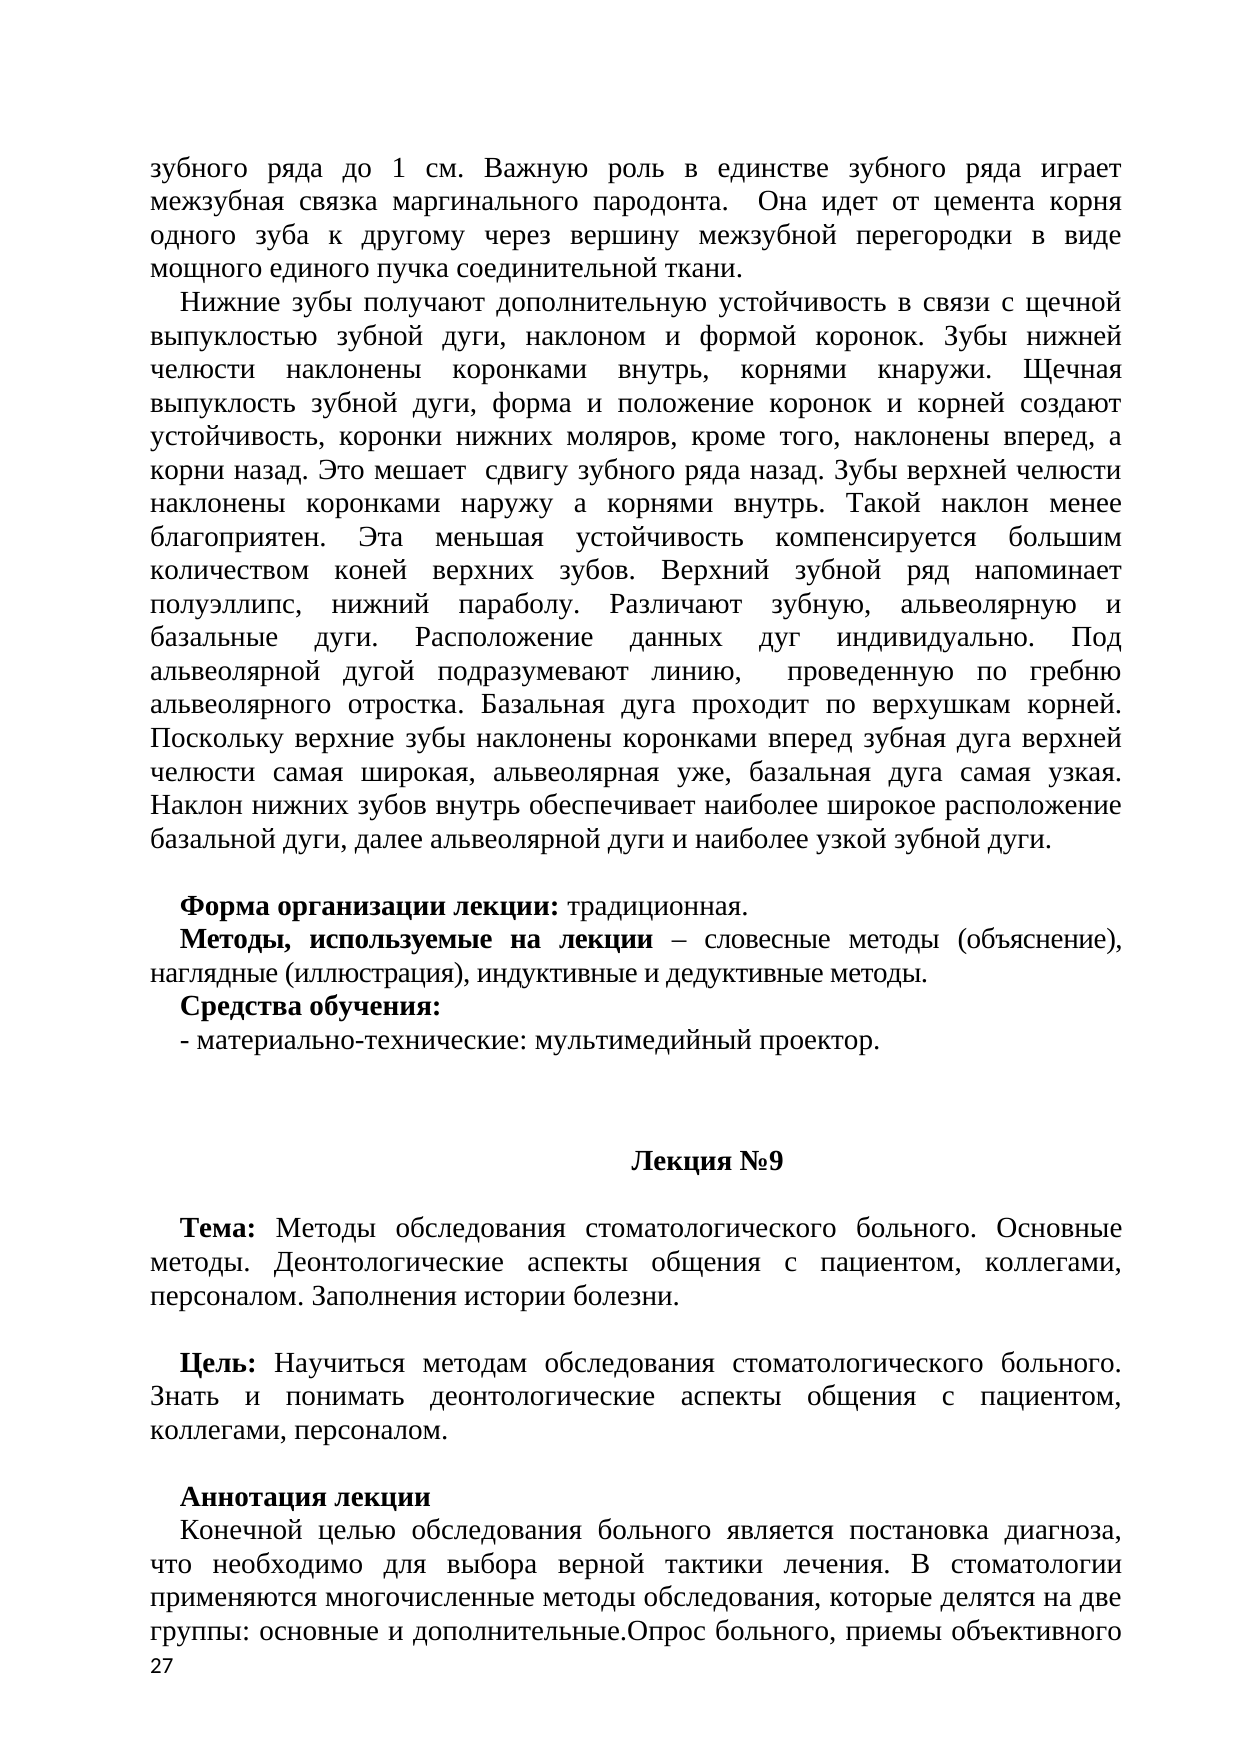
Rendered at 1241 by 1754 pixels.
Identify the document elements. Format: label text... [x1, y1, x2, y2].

list Лекция №9 [262, 1143, 1123, 1177]
text Форма организации лекции: традиционная. [150, 888, 1123, 921]
text Нижние зубы получают дополнительную устойчивость в связи с щечной выпуклостью зубной дуги, наклоном и формой коронок. Зубы нижней челюсти наклонены коронками внутрь, корнями кнаружи. Щечная выпуклость зубной дуги, форма и положение коронок и корней создают устойчивость, коронки нижних моляров, кроме того, наклонены вперед, а корни назад. Это мешает сдвигу зубного ряда назад. Зубы верхней челюсти наклонены коронками наружу а корнями внутрь. Такой наклон менее благоприятен. Эта меньшая устойчивость компенсируется большим количеством коней верхних зубов. Верхний зубной ряд напоминает полуэллипс, нижний параболу. Различают зубную, альвеолярную и базальные дуги. Расположение данных дуг индивидуально. Под альвеолярной дугой подразумевают линию, проведенную по гребню альвеолярного отростка. Базальная дуга проходит по верхушкам корней. Поскольку верхние зубы наклонены коронками вперед зубная дуга верхней челюсти самая широкая, альвеолярная уже, базальная дуга самая узкая. Наклон нижних зубов внутрь обеспечивает наиболее широкое расположение базальной дуги, далее альвеолярной дуги и наиболее узкой зубной дуги. [150, 284, 1123, 854]
text Методы, используемые на лекции – словесные методы (объяснение), наглядные (иллюстрация), индуктивные и дедуктивные методы. [150, 921, 1123, 988]
text Средства обучения: [150, 988, 1123, 1022]
text Аннотация лекции [150, 1479, 1123, 1512]
text Тема: Методы обследования стоматологического больного. Основные методы. Деонтологические аспекты общения с пациентом, коллегами, персоналом. Заполнения истории болезни. [150, 1211, 1123, 1311]
text Цель: Научиться методам обследования стоматологического больного. Знать и понимать деонтологические аспекты общения с пациентом, коллегами, персоналом. [150, 1345, 1123, 1445]
text - материально-технические: мультимедийный проектор. [150, 1022, 1123, 1056]
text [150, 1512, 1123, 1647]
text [150, 150, 1123, 284]
